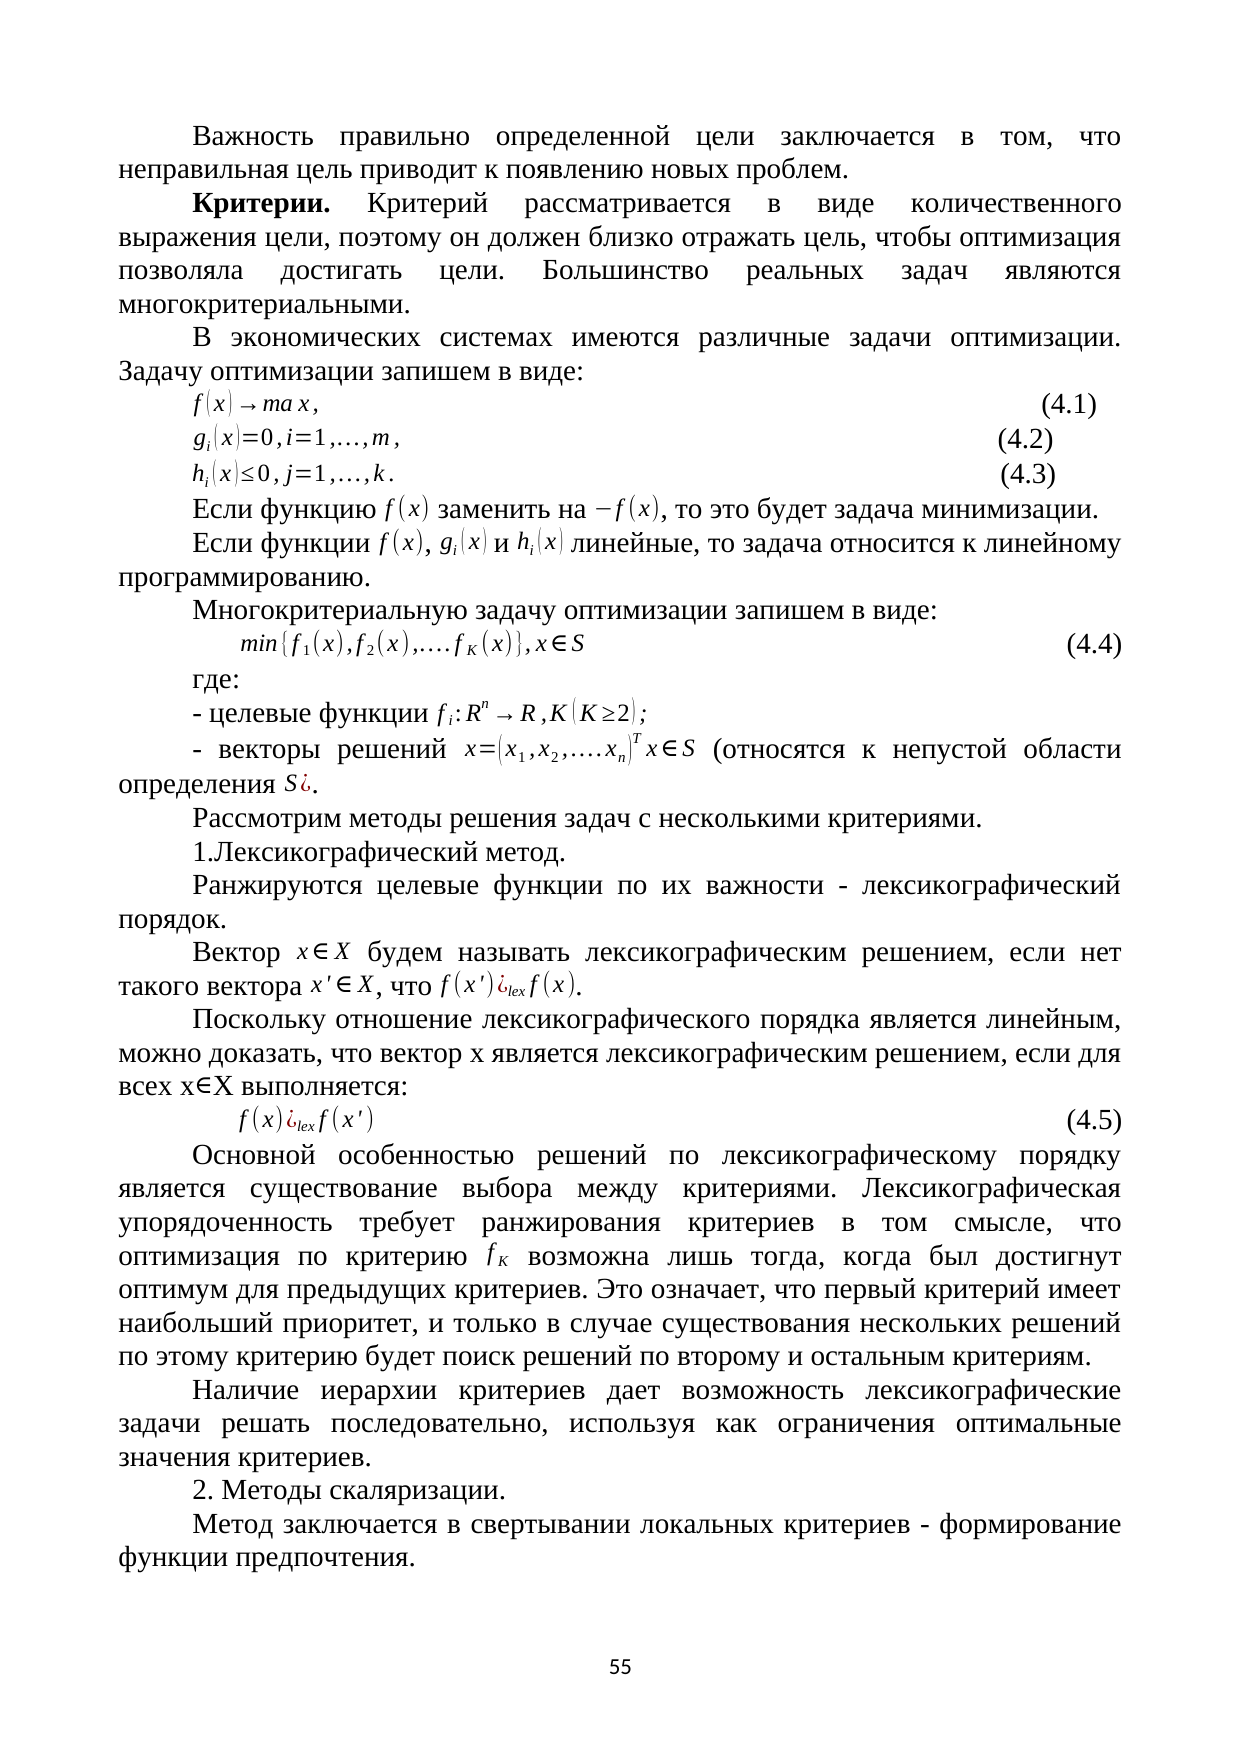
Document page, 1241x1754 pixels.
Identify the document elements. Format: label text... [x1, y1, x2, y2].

text Метод заключается в свертывании локальных критериев - формирование функции предпочтения. [118, 1506, 1122, 1573]
text Критерии. Критерий рассматривается в виде количественного выражения цели, поэтому он должен близко отражать цель, чтобы оптимизация позволяла достигать цели. Большинство реальных задач являются многокритериальными. [118, 185, 1122, 319]
list Вектор будем называть лексикографическим решением, если нет такого вектора , что . [118, 934, 1122, 1001]
list где: [118, 661, 1122, 694]
list - векторы решений (относятся к непустой области определения . [118, 729, 1122, 800]
list Если функцию заменить на , то это будет задача минимизации. [118, 492, 1122, 525]
list Наличие иерархии критериев дает возможность лексикографические задачи решать последовательно, используя как ограничения оптимальные значения критериев. [118, 1372, 1122, 1472]
list (4.2) [118, 421, 1122, 456]
text Важность правильно определенной цели заключается в том, что неправильная цель приводит к появлению новых проблем. [118, 118, 1122, 185]
list Если функции , и линейные, то задача относится к линейному программированию. [118, 525, 1122, 592]
list Поскольку отношение лексикографического порядка является линейным, можно доказать, что вектор х является лексикографическим решением, если для всех xХ выполняется: [118, 1001, 1122, 1102]
list Многокритериальную задачу оптимизации запишем в виде: [118, 592, 1122, 626]
text 2. Методы скаляризации. [118, 1472, 1122, 1506]
list (4.1) [118, 386, 1122, 421]
list (4.5) [118, 1102, 1122, 1137]
list Ранжируются целевые функции по их важности - лексикографический порядок. [118, 867, 1122, 934]
list (4.4) [118, 626, 1122, 661]
text 1.Лексикографический метод. [118, 834, 1122, 867]
list - целевые функции [118, 694, 1122, 729]
list Основной особенностью решений по лексикографическому порядку является существование выбора между критериями. Лексикографическая упорядоченность требует ранжирования критериев в том смысле, что оптимизация по критерию возможна лишь тогда, когда был достигнут оптимум для предыдущих критериев. Это означает, что первый критерий имеет наибольший приоритет, и только в случае существования нескольких решений по этому критерию будет поиск решений по второму и остальным критериям. [118, 1137, 1122, 1372]
list (4.3) [118, 456, 1122, 492]
text Рассмотрим методы решения задач с несколькими критериями. [118, 800, 1122, 834]
list В экономических системах имеются различные задачи оптимизации. Задачу оптимизации запишем в виде: [118, 319, 1122, 386]
